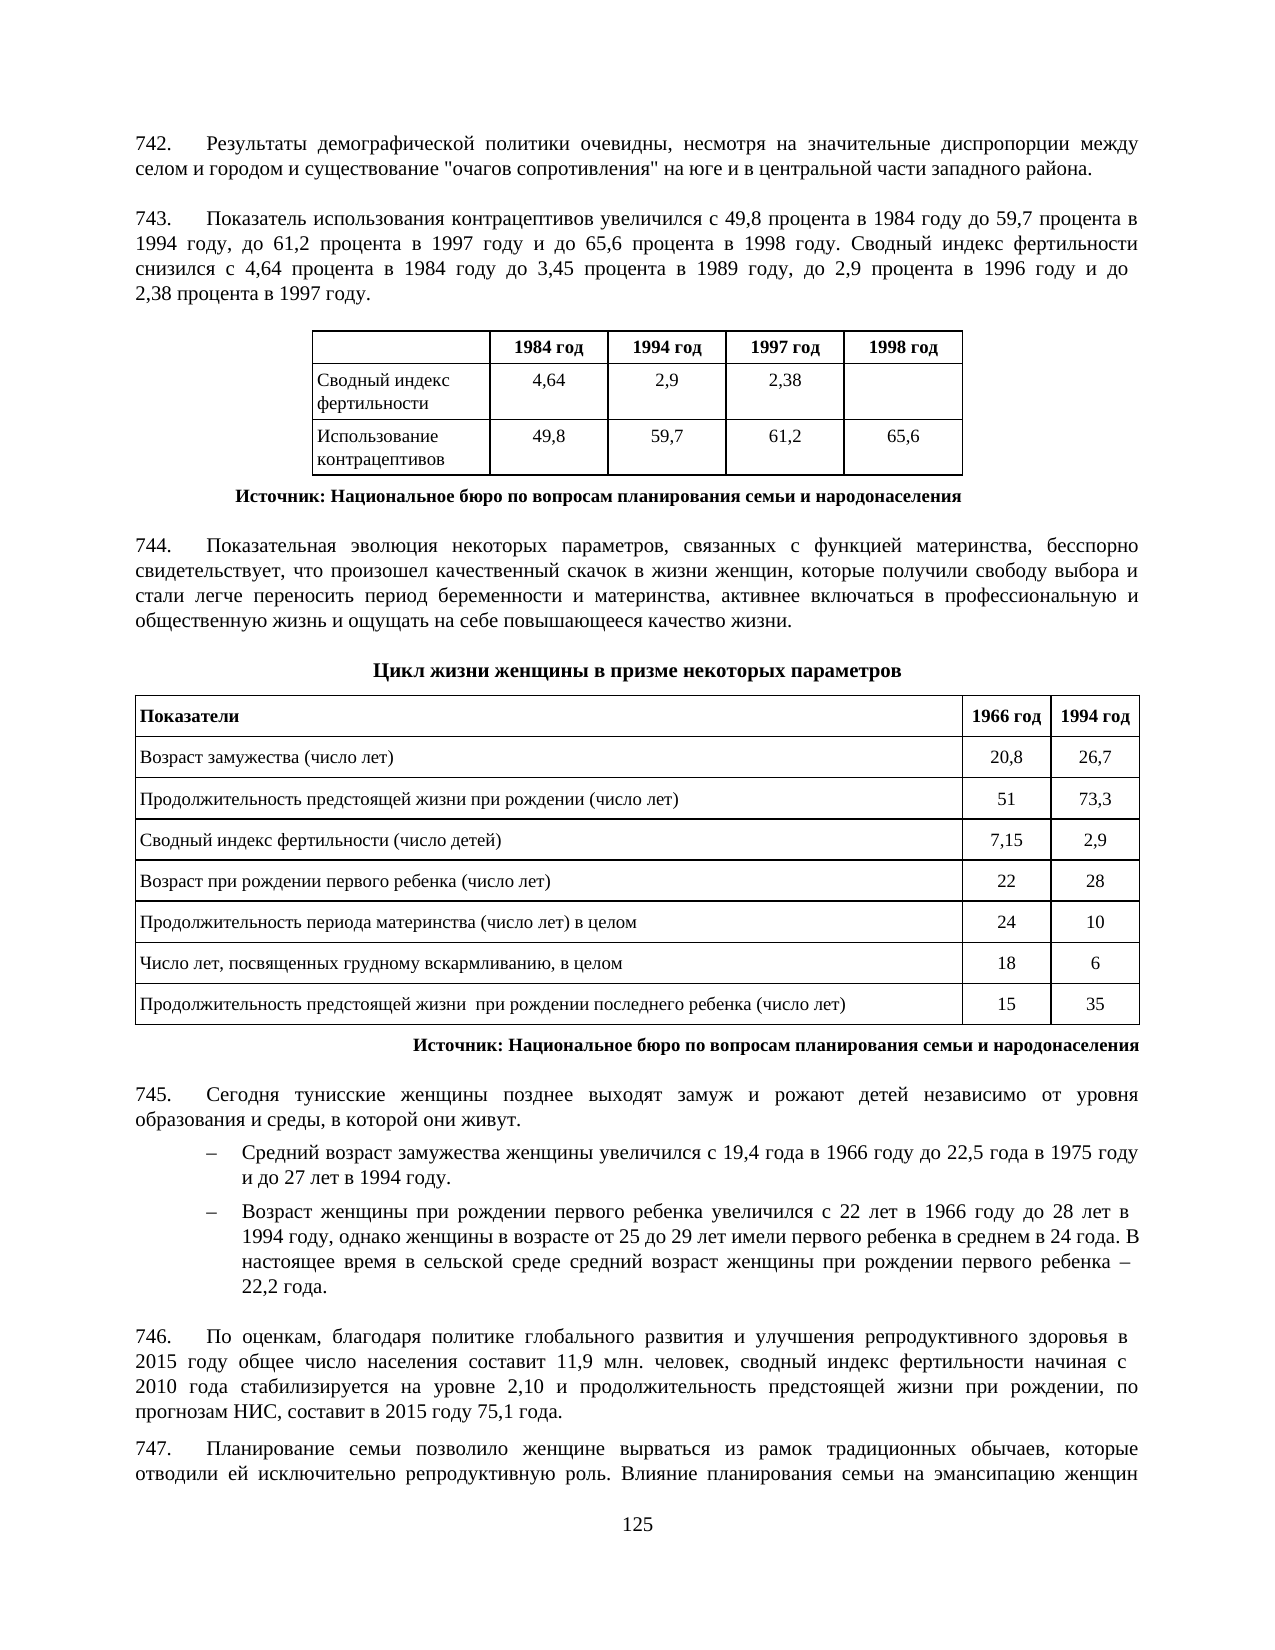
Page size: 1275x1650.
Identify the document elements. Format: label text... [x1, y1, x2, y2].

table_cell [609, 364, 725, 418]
text 745. Сегодня тунисские женщины позднее выходят замуж и рожают детей независимо от уровня образования и среды, в которой они живут. [135, 1081, 1140, 1131]
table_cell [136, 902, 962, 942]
text 742. Результаты демографической политики очевидны, несмотря на значительные диспропорции между селом и городом и существование "очагов сопротивления" на юге и в центральной части западного района. [135, 130, 1140, 180]
text 746. По оценкам, благодаря политике глобального развития и улучшения репродуктивного здоровья в 2015 году общее число населения составит 11,9 млн. человек, сводный индекс фертильности начиная с 2010 года стабилизируется на уровне 2,10 и продолжительность предстоящей жизни при рождении, по прогнозам НИС, составит в 2015 году 75,1 года. [135, 1323, 1140, 1423]
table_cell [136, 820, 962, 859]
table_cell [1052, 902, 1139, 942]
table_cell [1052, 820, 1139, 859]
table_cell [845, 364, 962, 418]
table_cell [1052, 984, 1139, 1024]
text 743. Показатель использования контрацептивов увеличился с 49,8 процента в 1984 году до 59,7 процента в 1994 году, до 61,2 процента в 1997 году и до 65,6 процента в 1998 году. Сводный индекс фертильности снизился с 4,64 процента в 1984 году до 3,45 процента в 1989 году, до 2,9 процента в 1996 году и до 2,38 процента в 1997 году. [135, 205, 1140, 305]
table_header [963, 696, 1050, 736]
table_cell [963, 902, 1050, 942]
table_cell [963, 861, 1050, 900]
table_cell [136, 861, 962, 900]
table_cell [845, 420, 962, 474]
text Источник: Национальное бюро по вопросам планирования семьи и народонаселения [135, 484, 962, 507]
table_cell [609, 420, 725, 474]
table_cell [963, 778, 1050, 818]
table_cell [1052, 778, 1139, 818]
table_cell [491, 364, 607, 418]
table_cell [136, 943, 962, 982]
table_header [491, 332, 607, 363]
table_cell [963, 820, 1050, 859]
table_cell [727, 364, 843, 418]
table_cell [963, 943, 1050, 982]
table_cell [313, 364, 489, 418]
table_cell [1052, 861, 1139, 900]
text – Средний возраст замужества женщины увеличился с 19,4 года в 1966 году до 22,5 года в 1975 году и до 27 лет в 1994 году. [135, 1140, 1140, 1190]
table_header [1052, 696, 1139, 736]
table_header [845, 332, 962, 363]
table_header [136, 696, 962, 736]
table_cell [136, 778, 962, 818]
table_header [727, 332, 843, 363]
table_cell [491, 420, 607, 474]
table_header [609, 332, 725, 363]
text 744. Показательная эволюция некоторых параметров, связанных с функцией материнства, бесспорно свидетельствует, что произошел качественный скачок в жизни женщин, которые получили свободу выбора и стали легче переносить период беременности и материнства, активнее включаться в профессиональную и общественную жизнь и ощущать на себе повышающееся качество жизни. [135, 532, 1140, 632]
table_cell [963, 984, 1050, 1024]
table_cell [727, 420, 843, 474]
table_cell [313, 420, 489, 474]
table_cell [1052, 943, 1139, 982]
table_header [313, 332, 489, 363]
text – Возраст женщины при рождении первого ребенка увеличился с 22 лет в 1966 году до 28 лет в 1994 году, однако женщины в возрасте от 25 до 29 лет имели первого ребенка в среднем в 24 года. В настоящее время в сельской среде средний возраст женщины при рождении первого ребенка – 22,2 года. [135, 1198, 1140, 1298]
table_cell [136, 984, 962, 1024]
text Цикл жизни женщины в призме некоторых параметров [135, 657, 1140, 682]
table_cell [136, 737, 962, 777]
text Источник: Национальное бюро по вопросам планирования семьи и народонаселения [135, 1033, 1140, 1056]
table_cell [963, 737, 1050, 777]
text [135, 1436, 1140, 1486]
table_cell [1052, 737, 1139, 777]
